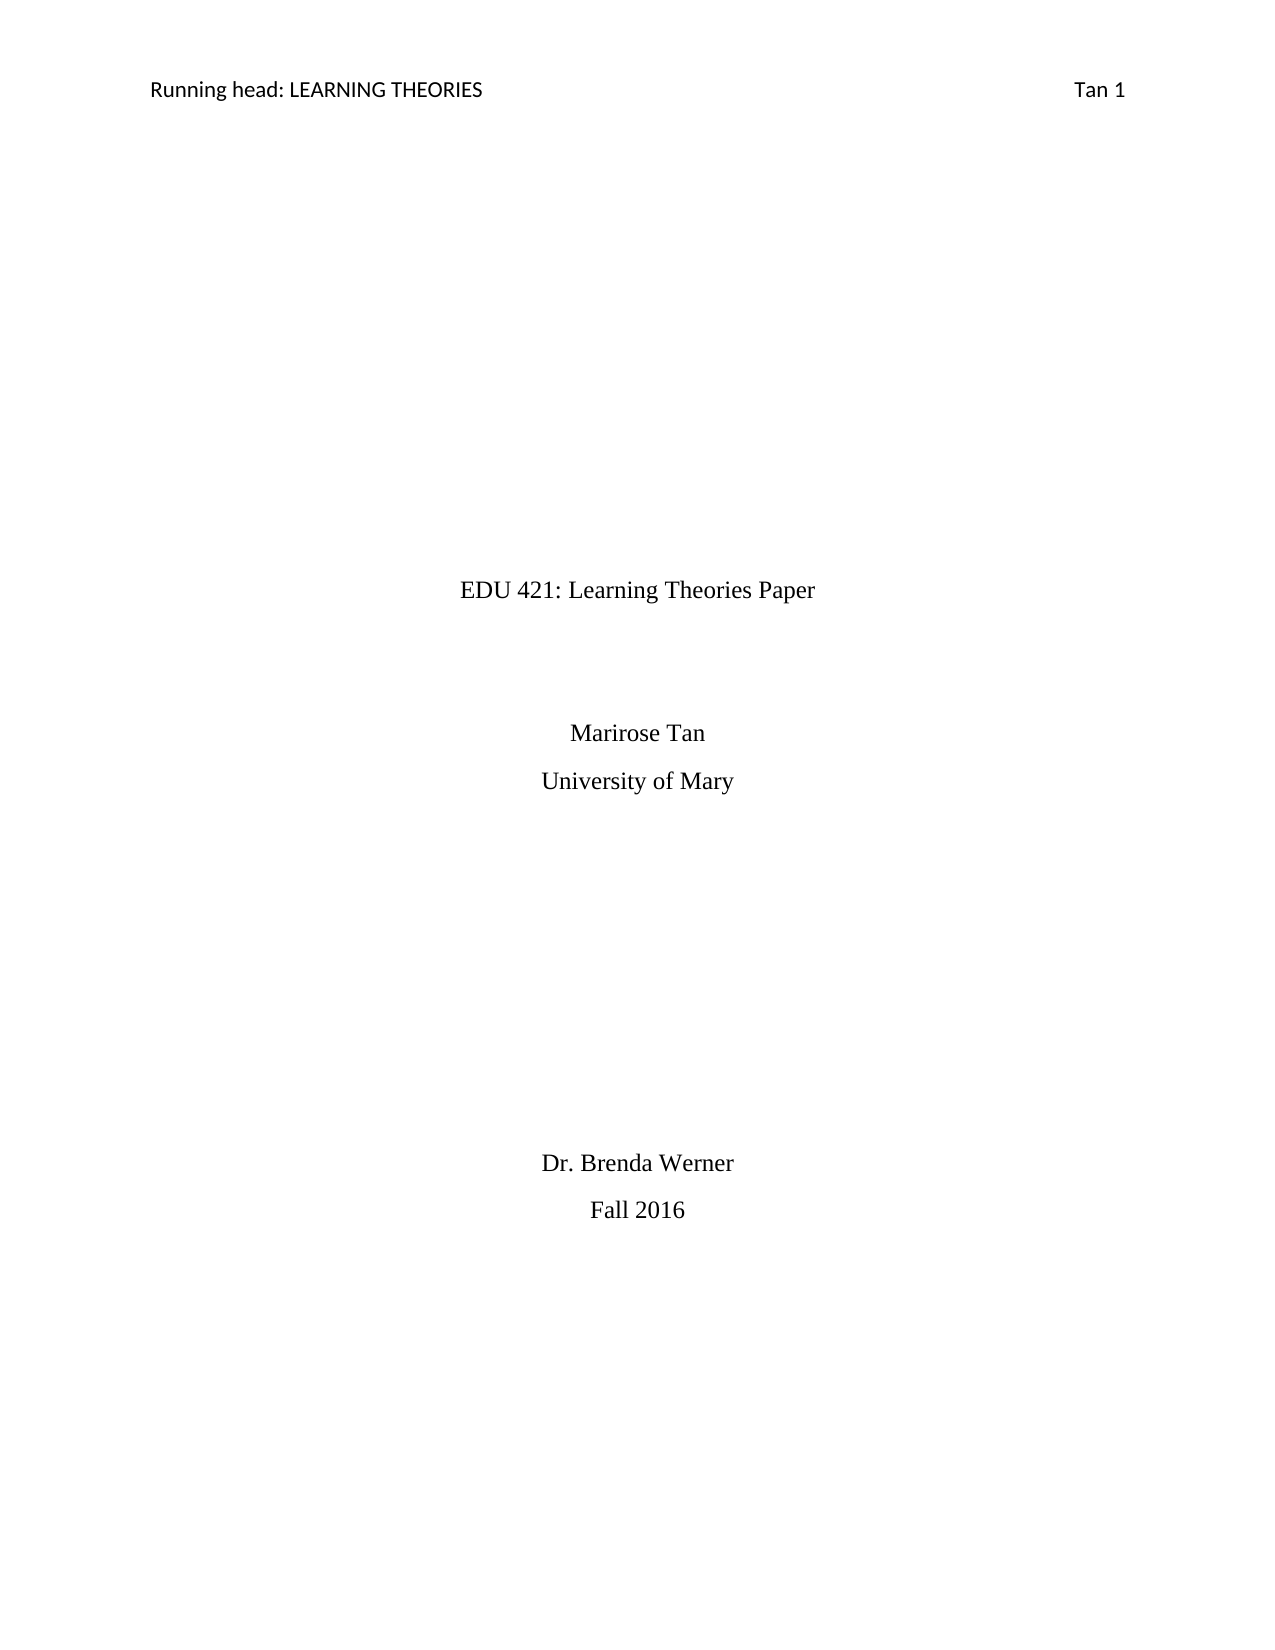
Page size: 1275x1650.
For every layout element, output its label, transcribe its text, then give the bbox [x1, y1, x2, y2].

text EDU 421: Learning Theories Paper [150, 575, 1125, 604]
text Dr. Brenda Werner [150, 1148, 1125, 1176]
text Fall 2016 [150, 1195, 1125, 1224]
text University of Mary [150, 766, 1125, 795]
text Marirose Tan [150, 718, 1125, 747]
